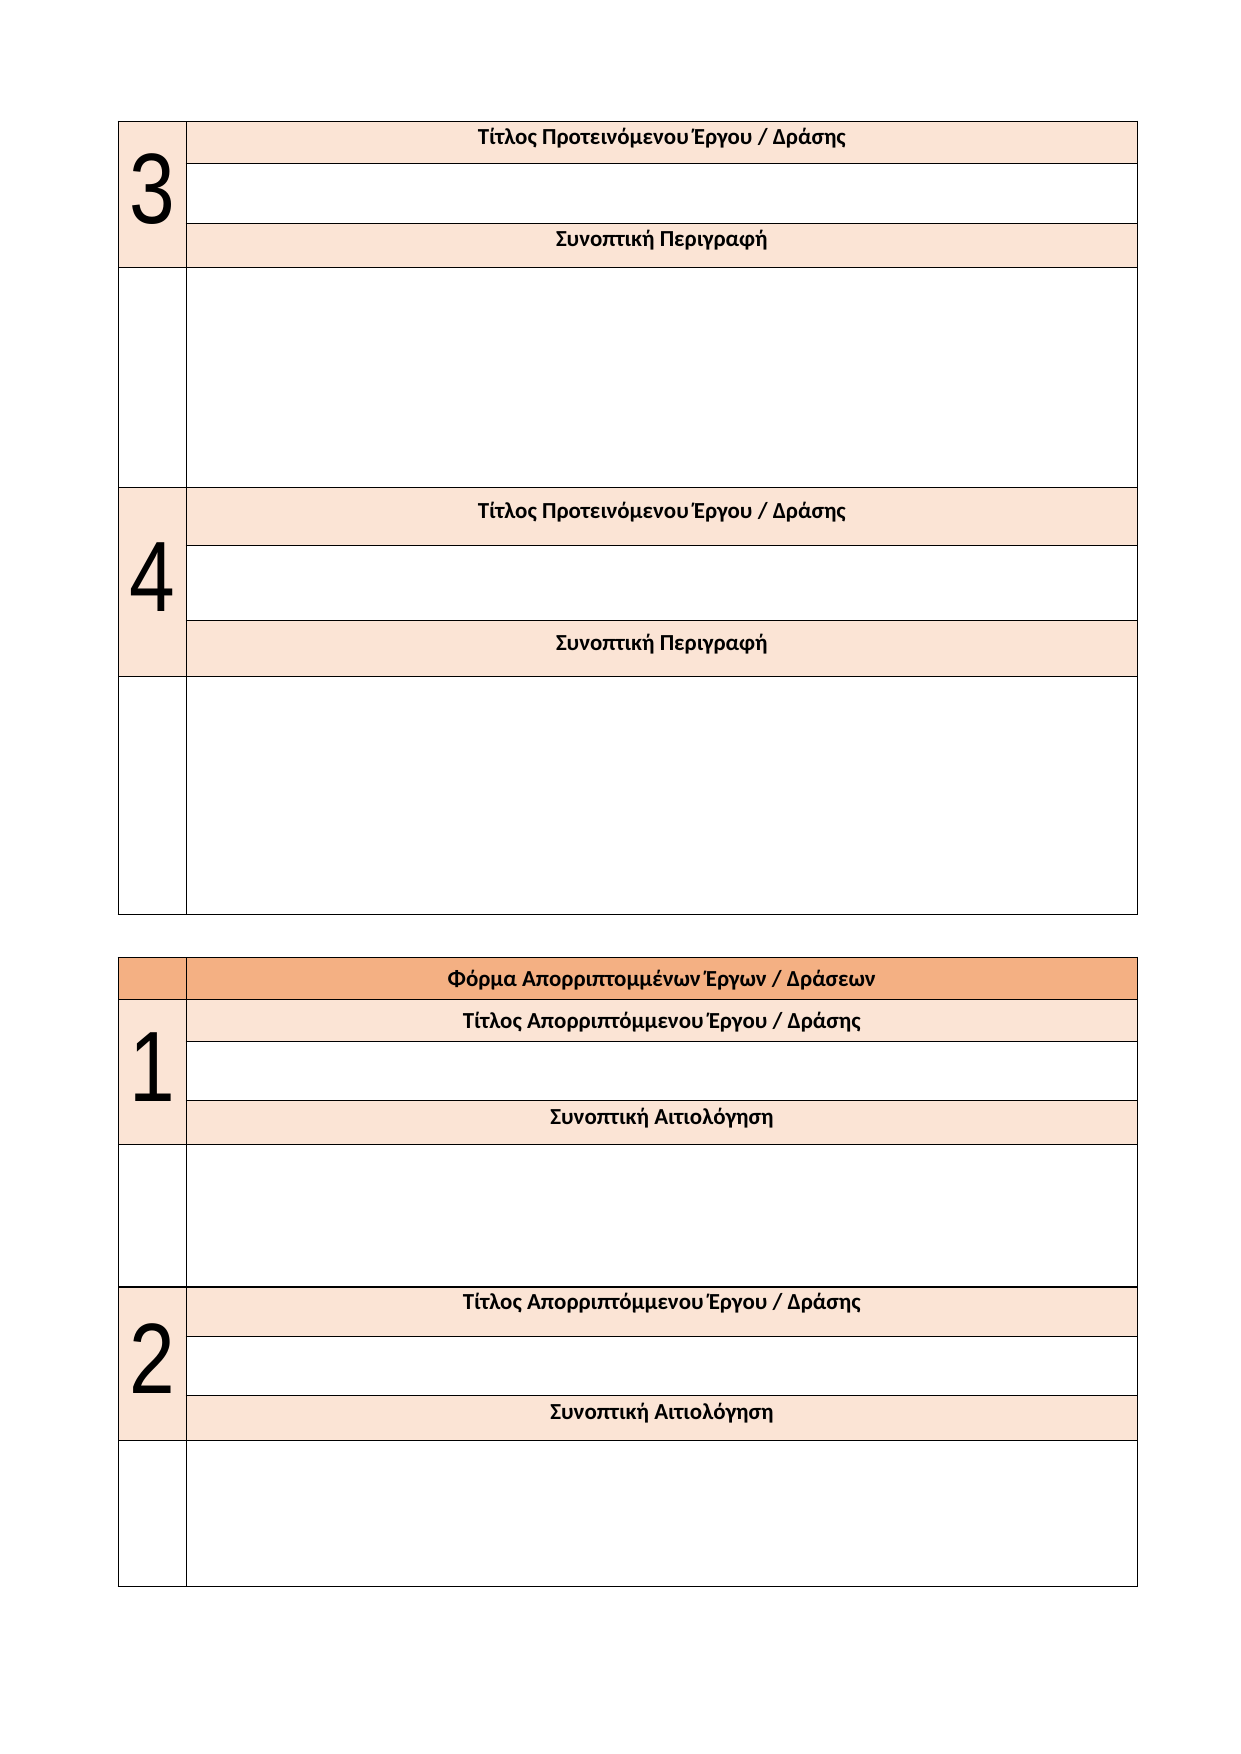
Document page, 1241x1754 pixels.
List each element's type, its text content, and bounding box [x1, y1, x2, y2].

table_cell Συνοπτική Περιγραφή [187, 621, 1137, 676]
table_cell [187, 164, 1137, 222]
table_cell [119, 1145, 186, 1286]
table_header [119, 958, 186, 999]
table_cell Συνοπτική Αιτιολόγηση [187, 1396, 1137, 1440]
table_cell [187, 1441, 1137, 1586]
table_cell [187, 1145, 1137, 1286]
table_cell [119, 677, 186, 914]
table_cell 3 [119, 122, 186, 267]
table_cell Συνοπτική Περιγραφή [187, 224, 1137, 267]
table_cell Συνοπτική Αιτιολόγηση [187, 1101, 1137, 1144]
table_cell Τίτλος Προτεινόμενου Έργου / Δράσης [187, 488, 1137, 545]
table_cell [187, 677, 1137, 914]
table_cell Τίτλος Προτεινόμενου Έργου / Δράσης [187, 122, 1137, 163]
table_cell [187, 546, 1137, 620]
table_cell 1 [119, 1000, 186, 1144]
table_cell Τίτλος Απορριπτόμμενου Έργου / Δράσης [187, 1288, 1137, 1336]
table_cell Τίτλος Απορριπτόμμενου Έργου / Δράσης [187, 1000, 1137, 1041]
table_cell [187, 1042, 1137, 1100]
table_cell [187, 1337, 1137, 1395]
table_header Φόρμα Απορριπτομμένων Έργων / Δράσεων [187, 958, 1137, 999]
table_cell [119, 1441, 186, 1586]
table_cell [187, 268, 1137, 487]
table_cell [119, 268, 186, 487]
table_cell 4 [119, 488, 186, 676]
table_cell 2 [119, 1288, 186, 1440]
